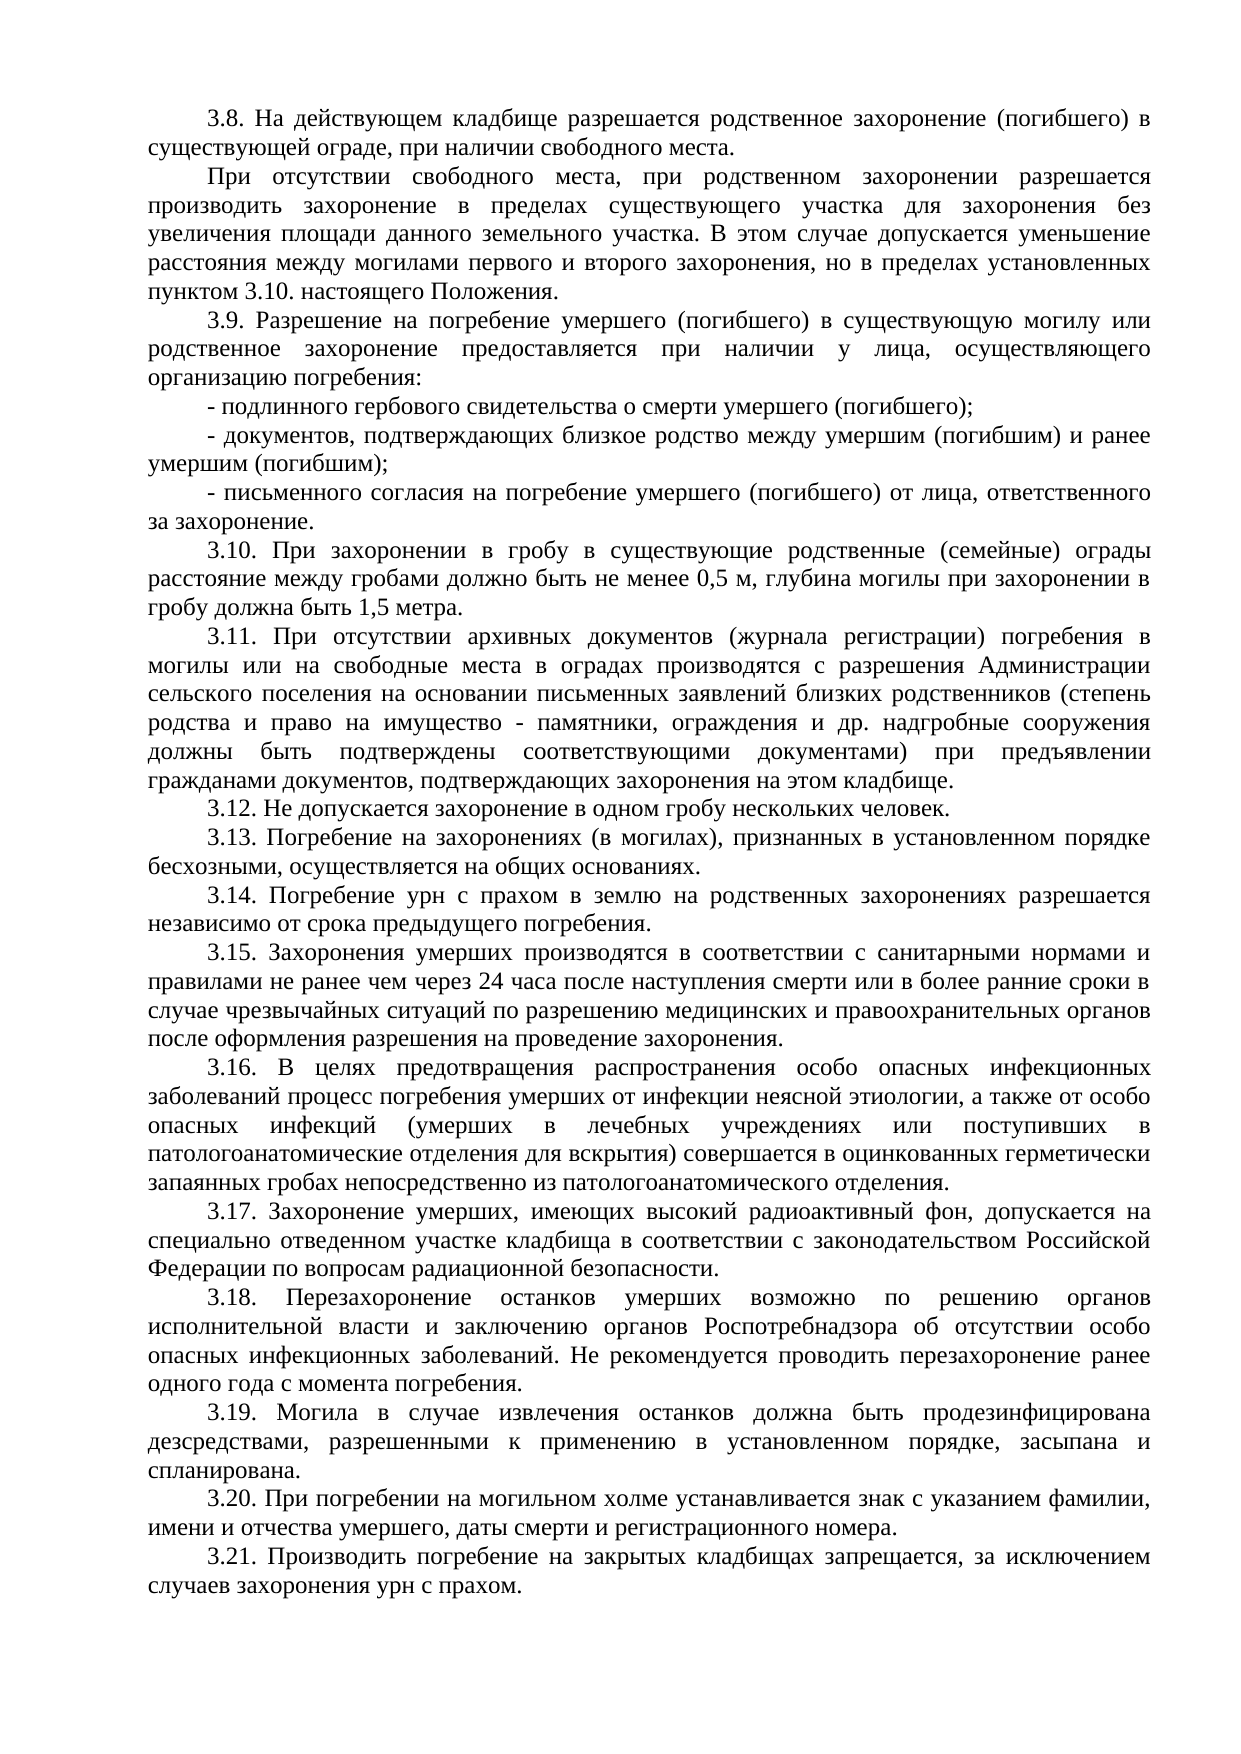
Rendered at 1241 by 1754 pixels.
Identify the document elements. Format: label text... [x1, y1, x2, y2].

text - документов, подтверждающих близкое родство между умершим (погибшим) и ранее умершим (погибшим); [148, 420, 1152, 477]
text 3.14. Погребение урн с прахом в землю на родственных захоронениях разрешается независимо от срока предыдущего погребения. [148, 880, 1152, 937]
text - письменного согласия на погребение умершего (погибшего) от лица, ответственного за захоронение. [148, 477, 1152, 535]
text 3.20. При погребении на могильном холме устанавливается знак с указанием фамилии, имени и отчества умершего, даты смерти и регистрационного номера. [148, 1483, 1152, 1541]
text При отсутствии свободного места, при родственном захоронении разрешается производить захоронение в пределах существующего участка для захоронения без увеличения площади данного земельного участка. В этом случае допускается уменьшение расстояния между могилами первого и второго захоронения, но в пределах установленных пунктом 3.10. настоящего Положения. [148, 161, 1152, 305]
text 3.9. Разрешение на погребение умершего (погибшего) в существующую могилу или родственное захоронение предоставляется при наличии у лица, осуществляющего организацию погребения: [148, 305, 1152, 391]
text 3.11. При отсутствии архивных документов (журнала регистрации) погребения в могилы или на свободные места в оградах производятся с разрешения Администрации сельского поселения на основании письменных заявлений близких родственников (степень родства и право на имущество - памятники, ограждения и др. надгробные сооружения должны быть подтверждены соответствующими документами) при предъявлении гражданами документов, подтверждающих захоронения на этом кладбище. [148, 621, 1152, 793]
text 3.19. Могила в случае извлечения останков должна быть продезинфицирована дезсредствами, разрешенными к применению в установленном порядке, засыпана и спланирована. [148, 1397, 1152, 1483]
text 3.10. При захоронении в гробу в существующие родственные (семейные) ограды расстояние между гробами должно быть не менее 0,5 м, глубина могилы при захоронении в гробу должна быть 1,5 метра. [148, 535, 1152, 621]
text 3.18. Перезахоронение останков умерших возможно по решению органов исполнительной власти и заключению органов Роспотребнадзора об отсутствии особо опасных инфекционных заболеваний. Не рекомендуется проводить перезахоронение ранее одного года с момента погребения. [148, 1282, 1152, 1397]
text - подлинного гербового свидетельства о смерти умершего (погибшего); [148, 391, 1152, 420]
text 3.21. Производить погребение на закрытых кладбищах запрещается, за исключением случаев захоронения урн с прахом. [148, 1541, 1152, 1598]
text 3.13. Погребение на захоронениях (в могилах), признанных в установленном порядке бесхозными, осуществляется на общих основаниях. [148, 822, 1152, 880]
text 3.12. Не допускается захоронение в одном гробу нескольких человек. [148, 793, 1152, 822]
text 3.16. В целях предотвращения распространения особо опасных инфекционных заболеваний процесс погребения умерших от инфекции неясной этиологии, а также от особо опасных инфекций (умерших в лечебных учреждениях или поступивших в патологоанатомические отделения для вскрытия) совершается в оцинкованных герметически запаянных гробах непосредственно из патологоанатомического отделения. [148, 1052, 1152, 1196]
text 3.17. Захоронение умерших, имеющих высокий радиоактивный фон, допускается на специально отведенном участке кладбища в соответствии с законодательством Российской Федерации по вопросам радиационной безопасности. [148, 1196, 1152, 1282]
text 3.15. Захоронения умерших производятся в соответствии с санитарными нормами и правилами не ранее чем через 24 часа после наступления смерти или в более ранние сроки в случае чрезвычайных ситуаций по разрешению медицинских и правоохранительных органов после оформления разрешения на проведение захоронения. [148, 937, 1152, 1052]
text 3.8. На действующем кладбище разрешается родственное захоронение (погибшего) в существующей ограде, при наличии свободного места. [148, 103, 1152, 161]
